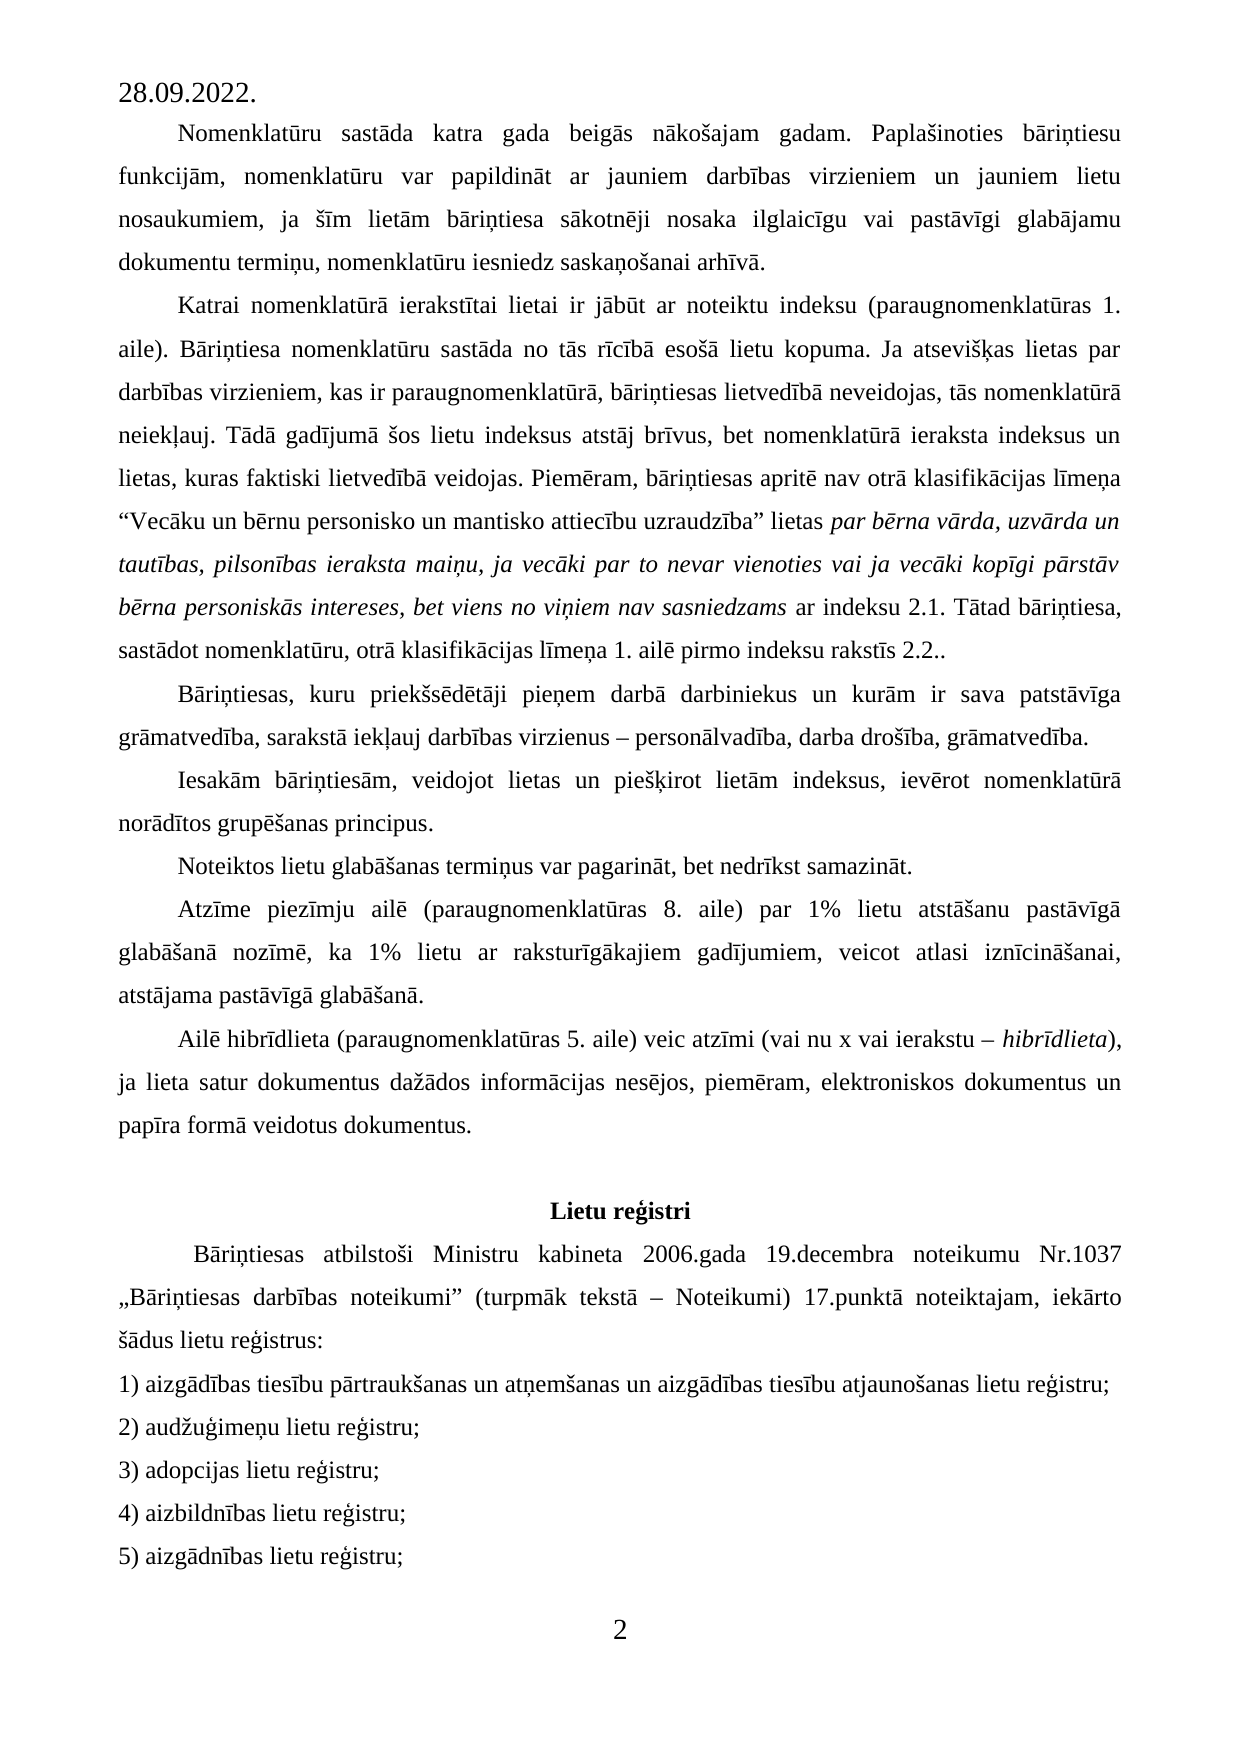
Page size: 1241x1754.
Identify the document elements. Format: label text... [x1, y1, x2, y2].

text 2) audžuģimeņu lietu reģistru; [118, 1412, 1122, 1441]
text 4) aizbildnības lietu reģistru; [118, 1498, 1122, 1527]
text Ailē hibrīdlieta (paraugnomenklatūras 5. aile) veic atzīmi (vai nu x vai ierakstu – hibrīdlieta), ja lieta satur dokumentus dažādos informācijas nesējos, piemēram, elektroniskos dokumentus un papīra formā veidotus dokumentus. [118, 1024, 1122, 1139]
text Katrai nomenklatūrā ierakstītai lietai ir jābūt ar noteiktu indeksu (paraugnomenklatūras 1. aile). Bāriņtiesa nomenklatūru sastāda no tās rīcībā esošā lietu kopuma. Ja atsevišķas lietas par darbības virzieniem, kas ir paraugnomenklatūrā, bāriņtiesas lietvedībā neveidojas, tās nomenklatūrā neiekļauj. Tādā gadījumā šos lietu indeksus atstāj brīvus, bet nomenklatūrā ieraksta indeksus un lietas, kuras faktiski lietvedībā veidojas. Piemēram, bāriņtiesas apritē nav otrā klasifikācijas līmeņa “Vecāku un bērnu personisko un mantisko attiecību uzraudzība” lietas par bērna vārda, uzvārda un tautības, pilsonības ieraksta maiņu, ja vecāki par to nevar vienoties vai ja vecāki kopīgi pārstāv bērna personiskās intereses, bet viens no viņiem nav sasniedzams ar indeksu 2.1. Tātad bāriņtiesa, sastādot nomenklatūru, otrā klasifikācijas līmeņa 1. ailē pirmo indeksu rakstīs 2.2.. [118, 291, 1122, 664]
text 3) adopcijas lietu reģistru; [118, 1455, 1122, 1484]
text Bāriņtiesas, kuru priekšsēdētāji pieņem darbā darbiniekus un kurām ir sava patstāvīga grāmatvedība, sarakstā iekļauj darbības virzienus – personālvadība, darba drošība, grāmatvedība. [118, 679, 1122, 751]
text Iesakām bāriņtiesām, veidojot lietas un piešķirot lietām indeksus, ievērot nomenklatūrā norādītos grupēšanas principus. [118, 765, 1122, 837]
text 5) aizgādnības lietu reģistru; [118, 1541, 1122, 1570]
text Bāriņtiesas atbilstoši Ministru kabineta 2006.gada 19.decembra noteikumu Nr.1037 „Bāriņtiesas darbības noteikumi” (turpmāk tekstā – Noteikumi) 17.punktā noteiktajam, iekārto šādus lietu reģistrus: [118, 1239, 1122, 1354]
text Atzīme piezīmju ailē (paraugnomenklatūras 8. aile) par 1% lietu atstāšanu pastāvīgā glabāšanā nozīmē, ka 1% lietu ar raksturīgākajiem gadījumiem, veicot atlasi iznīcināšanai, atstājama pastāvīgā glabāšanā. [118, 894, 1122, 1009]
text Lietu reģistri [118, 1196, 1122, 1225]
text Nomenklatūru sastāda katra gada beigās nākošajam gadam. Paplašinoties bāriņtiesu funkcijām, nomenklatūru var papildināt ar jauniem darbības virzieniem un jauniem lietu nosaukumiem, ja šīm lietām bāriņtiesa sākotnēji nosaka ilglaicīgu vai pastāvīgi glabājamu dokumentu termiņu, nomenklatūru iesniedz saskaņošanai arhīvā. [118, 118, 1122, 276]
text Noteiktos lietu glabāšanas termiņus var pagarināt, bet nedrīkst samazināt. [118, 851, 1122, 880]
text 1) aizgādības tiesību pārtraukšanas un atņemšanas un aizgādības tiesību atjaunošanas lietu reģistru; [118, 1369, 1122, 1397]
